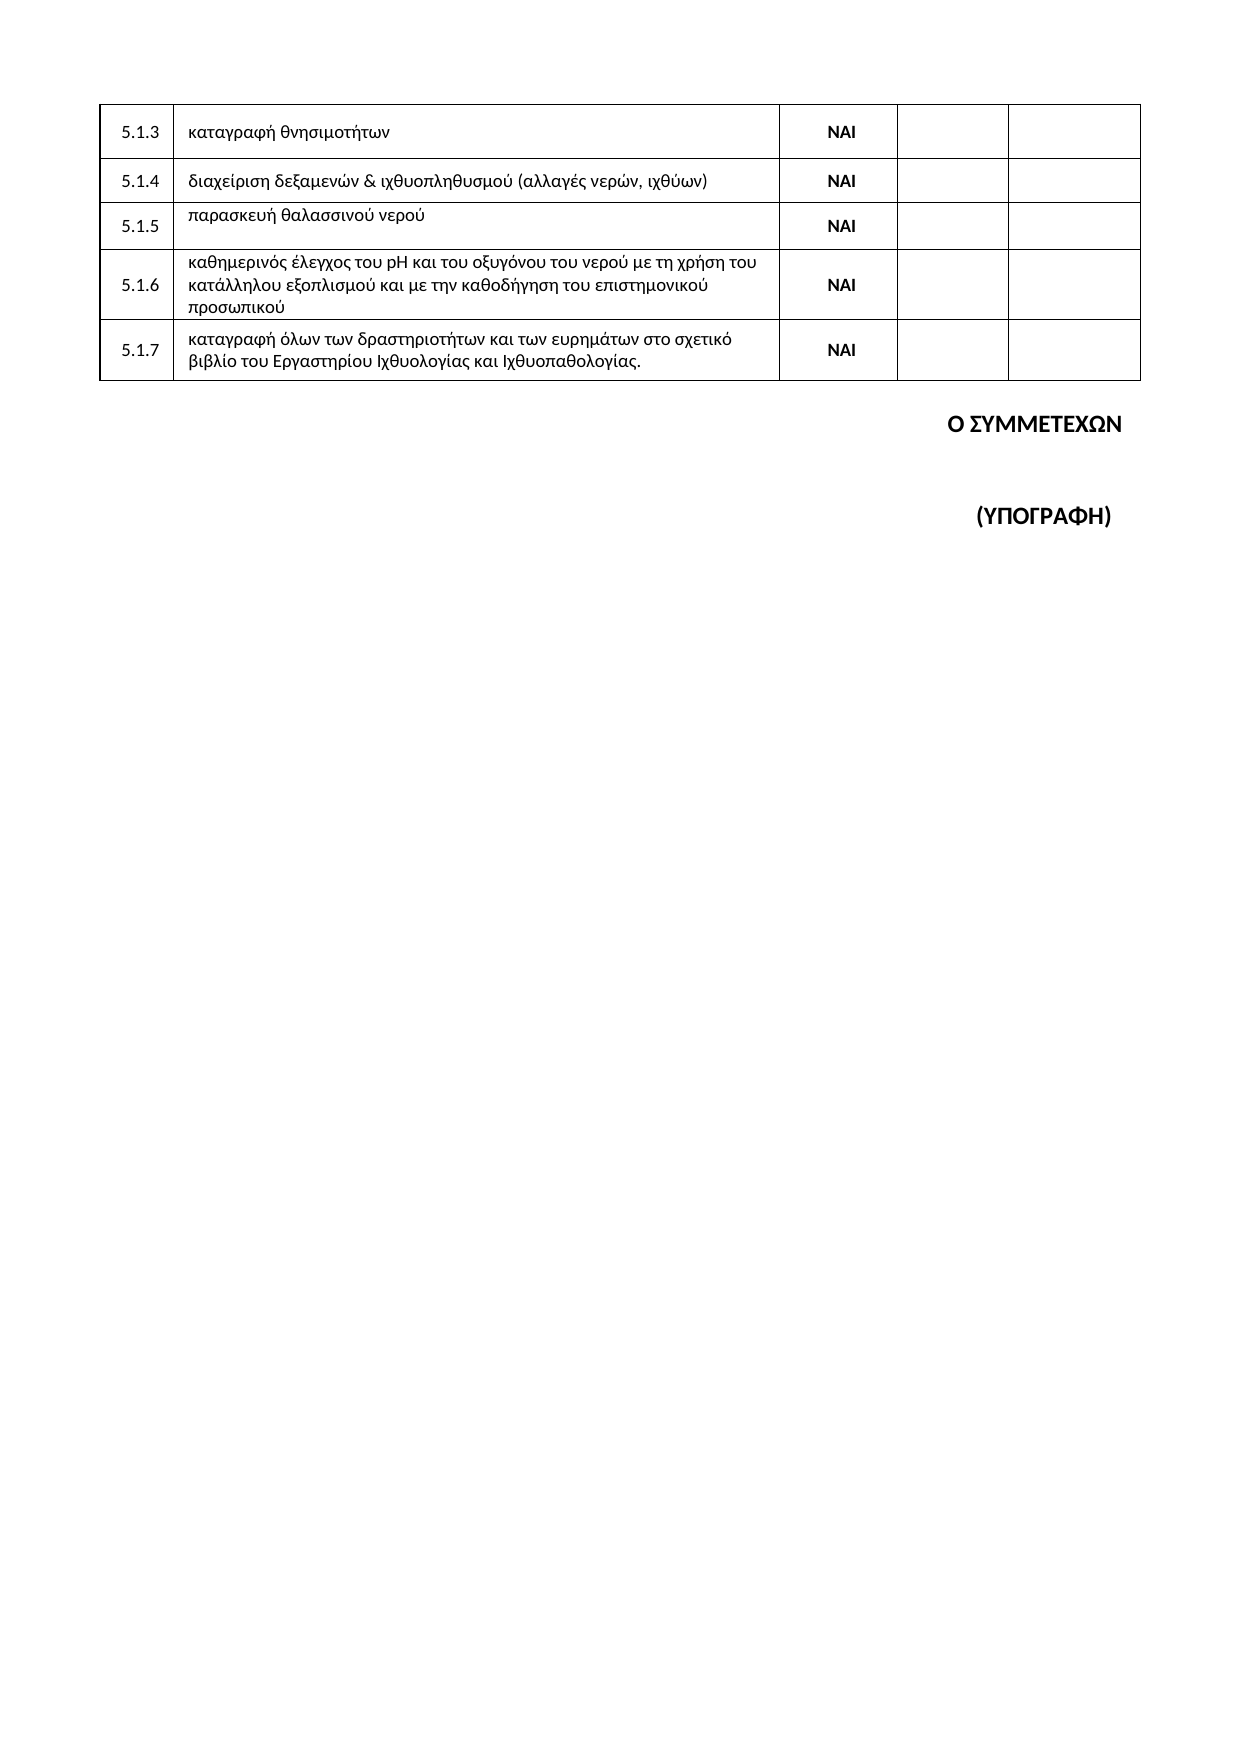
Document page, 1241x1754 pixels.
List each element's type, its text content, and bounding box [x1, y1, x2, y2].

text (ΥΠΟΓΡΑΦΗ) [118, 500, 1122, 531]
table_cell [898, 105, 1008, 158]
table_cell ΝΑΙ [780, 105, 897, 158]
table_cell [1009, 105, 1140, 158]
table_cell ΝΑΙ [780, 320, 897, 379]
table_cell [1009, 159, 1140, 202]
table_cell 5.1.7 [101, 320, 173, 379]
table_cell 5.1.5 [101, 203, 173, 249]
table_cell ΝΑΙ [780, 203, 897, 249]
table_cell [1009, 203, 1140, 249]
table_cell καταγραφή θνησιμοτήτων [174, 105, 779, 158]
table_cell καταγραφή όλων των δραστηριοτήτων και των ευρημάτων στο σχετικό βιβλίο του Εργαστηρίου Ιχθυολογίας και Ιχθυοπαθολογίας. [174, 320, 779, 379]
table_cell [898, 250, 1008, 319]
table_cell ΝΑΙ [780, 250, 897, 319]
table_cell παρασκευή θαλασσινού νερού [174, 203, 779, 249]
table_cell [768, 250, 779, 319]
table_cell διαχείριση δεξαμενών & ιχθυοπληθυσμού (αλλαγές νερών, ιχθύων) [174, 159, 779, 202]
table_cell [1009, 320, 1140, 379]
table_cell 5.1.6 [101, 250, 173, 319]
table_cell [898, 320, 1008, 379]
table_cell 5.1.3 [101, 105, 173, 158]
table_cell ΝΑΙ [780, 159, 897, 202]
table_cell 5.1.4 [101, 159, 173, 202]
table_cell [898, 203, 1008, 249]
table_cell [1009, 250, 1140, 319]
text Ο ΣΥΜΜΕΤΕΧΩΝ [118, 408, 1122, 439]
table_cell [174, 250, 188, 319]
table_cell [898, 159, 1008, 202]
